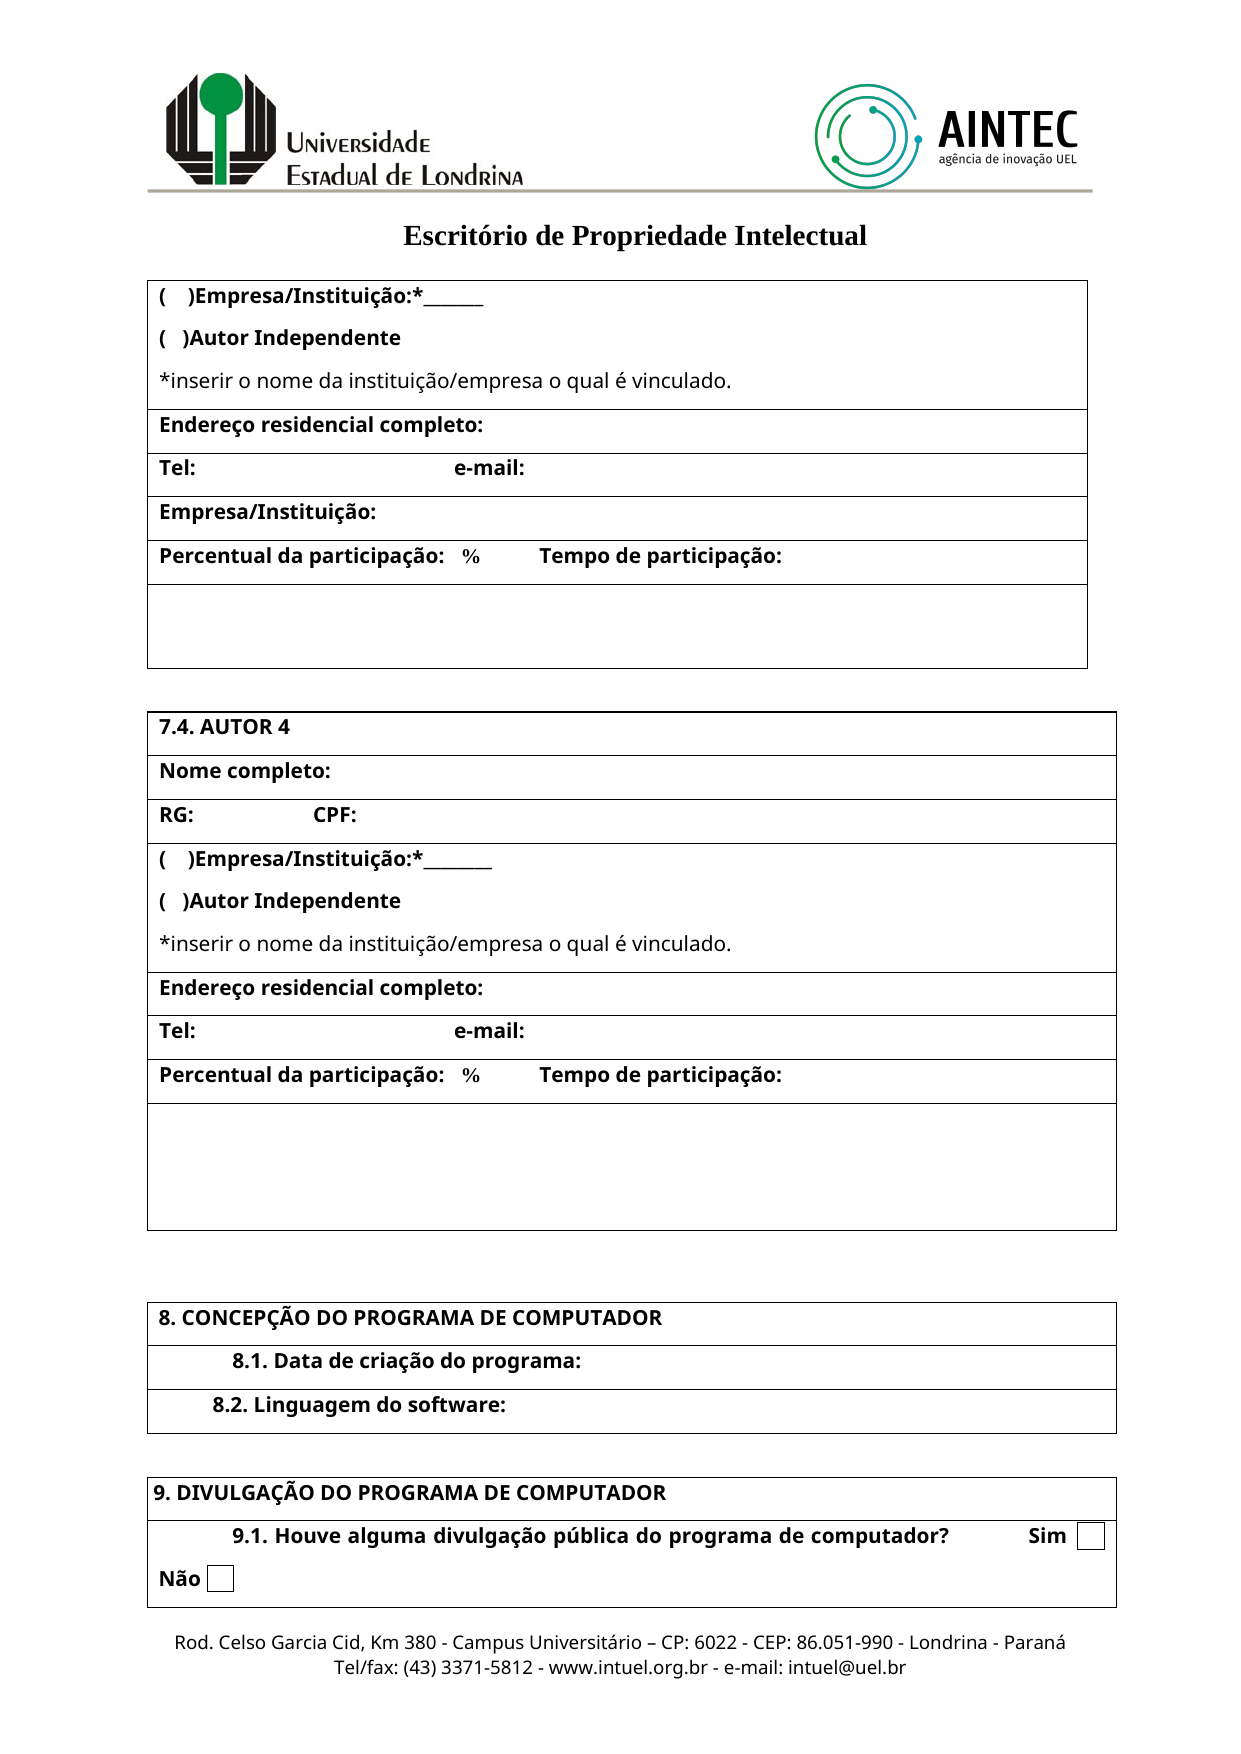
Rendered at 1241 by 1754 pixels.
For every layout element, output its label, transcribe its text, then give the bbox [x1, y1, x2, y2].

table_cell [148, 1104, 1116, 1229]
table_cell Tel: e-mail: [148, 1016, 1116, 1059]
picture [166, 73, 523, 185]
table_cell Percentual da participação: % Tempo de participação: [148, 1060, 1116, 1103]
table_cell ( )Empresa/Instituição:*________ ( )Autor Independente *inserir o nome da instituição/empresa o qual é vinculado. [148, 844, 1116, 972]
table_header 9. DIVULGAÇÃO DO PROGRAMA DE COMPUTADOR [148, 1478, 1116, 1520]
table_cell [148, 585, 1087, 668]
picture [796, 68, 1096, 205]
table_cell Percentual da participação: % Tempo de participação: [148, 541, 1087, 584]
table_cell Empresa/Instituição: [148, 497, 1087, 540]
table_cell Endereço residencial completo: [148, 410, 1087, 452]
table_cell 8.2. Linguagem do software: [148, 1390, 1116, 1433]
table_cell ( )Empresa/Instituição:*_______ ( )Autor Independente *inserir o nome da instituição/empresa o qual é vinculado. [148, 281, 1087, 409]
table_cell 9.1. Houve alguma divulgação pública do programa de computador? Sim Não [148, 1521, 1116, 1607]
table_cell Tel: e-mail: [148, 454, 1087, 496]
table_cell 8.1. Data de criação do programa: [148, 1346, 1116, 1389]
table_cell RG: CPF: [148, 800, 1116, 843]
table_cell Nome completo: [148, 756, 1116, 799]
table_header 7.4. AUTOR 4 [148, 713, 1116, 755]
table_header 8. CONCEPÇÃO DO PROGRAMA DE COMPUTADOR [148, 1303, 1116, 1345]
table_cell Endereço residencial completo: [148, 973, 1116, 1015]
